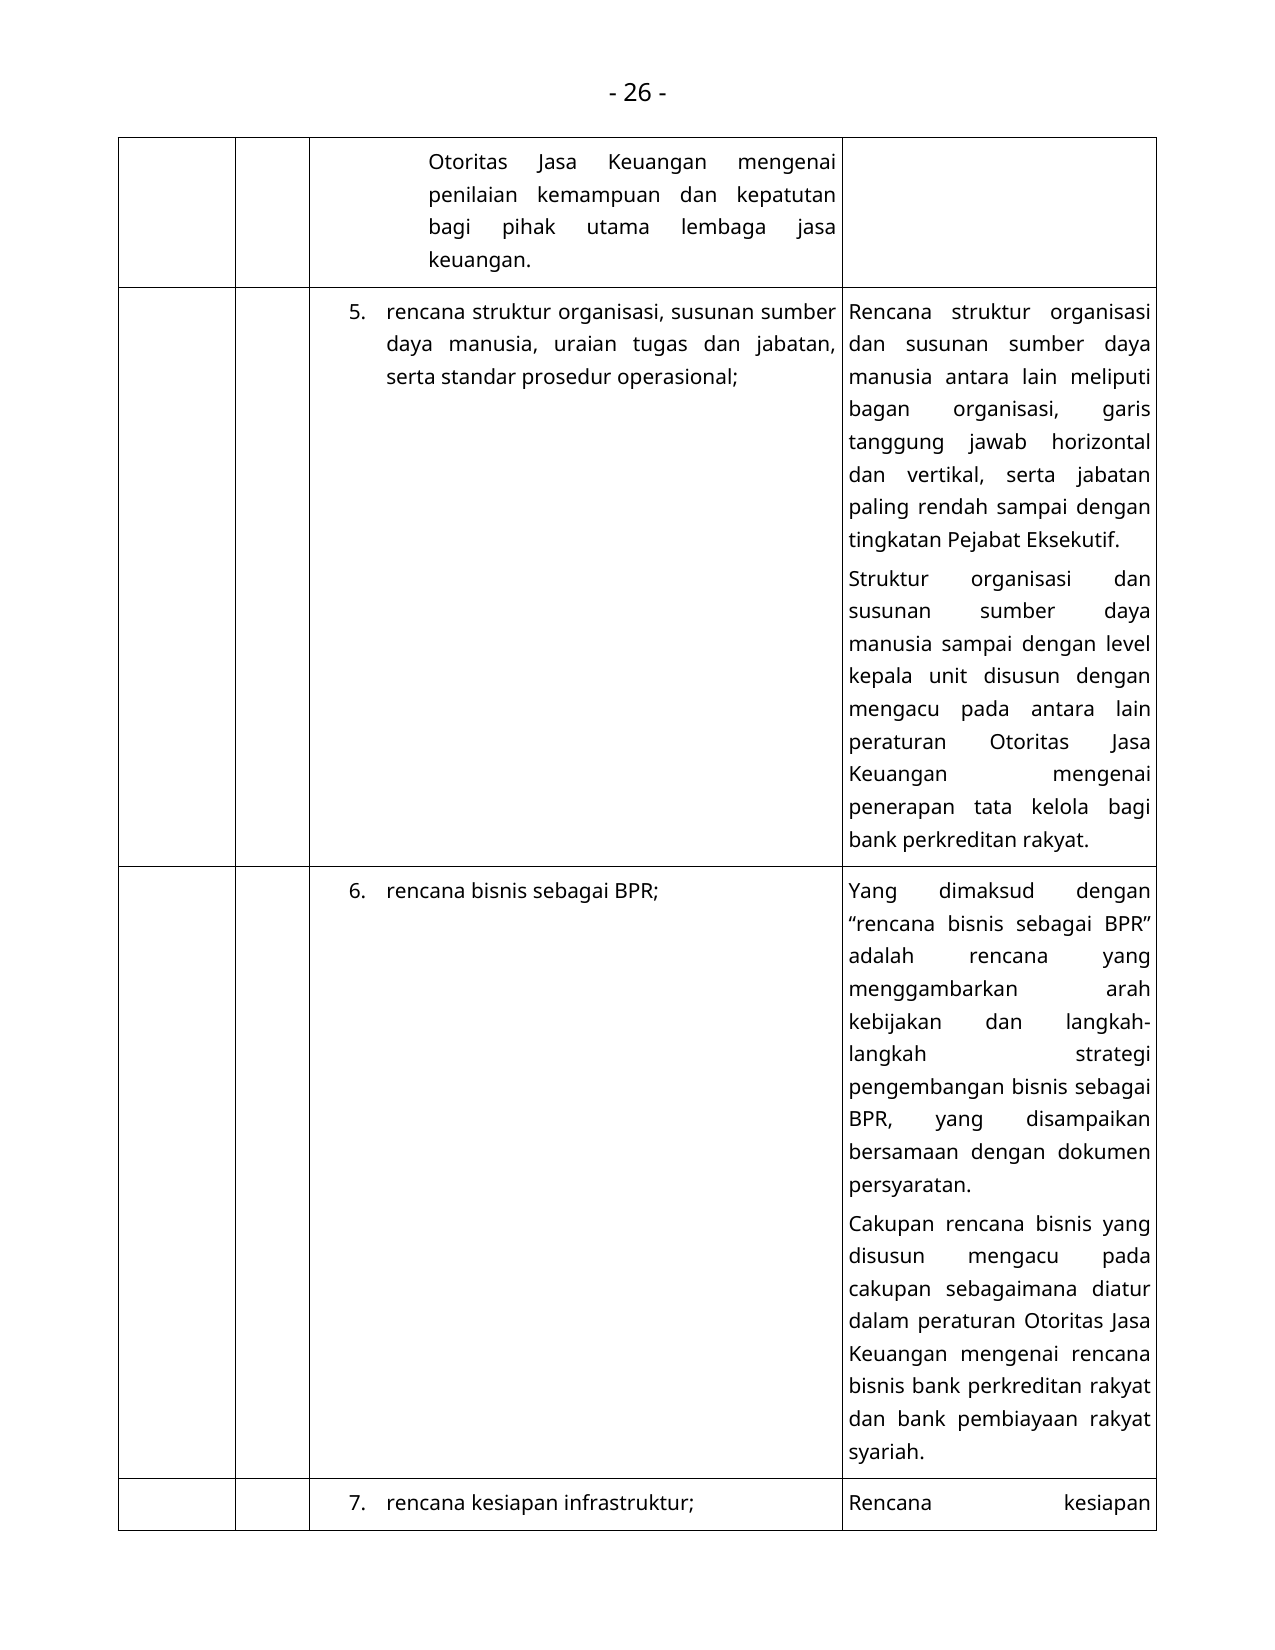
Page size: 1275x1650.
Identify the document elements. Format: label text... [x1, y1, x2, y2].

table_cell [310, 138, 842, 287]
table_cell [843, 138, 1156, 287]
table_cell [310, 1479, 842, 1530]
table_cell [119, 288, 235, 866]
table_cell Yang dimaksud dengan “rencana bisnis sebagai BPR” adalah rencana yang menggambarkan arah kebijakan dan langkah-langkah strategi pengembangan bisnis sebagai BPR, yang disampaikan bersamaan dengan dokumen persyaratan. Cakupan rencana bisnis yang disusun mengacu pada cakupan sebagaimana diatur dalam peraturan Otoritas Jasa Keuangan mengenai rencana bisnis bank perkreditan rakyat dan bank pembiayaan rakyat syariah. [843, 867, 1156, 1478]
table_cell rencana struktur organisasi, susunan sumber daya manusia, uraian tugas dan jabatan, serta standar prosedur operasional; [310, 288, 842, 866]
table_cell Rencana struktur organisasi dan susunan sumber daya manusia antara lain meliputi bagan organisasi, garis tanggung jawab horizontal dan vertikal, serta jabatan paling rendah sampai dengan tingkatan Pejabat Eksekutif. Struktur organisasi dan susunan sumber daya manusia sampai dengan level kepala unit disusun dengan mengacu pada antara lain peraturan Otoritas Jasa Keuangan mengenai penerapan tata kelola bagi bank perkreditan rakyat. [843, 288, 1156, 866]
table_cell [236, 867, 309, 1478]
table_cell [236, 1479, 309, 1530]
table_cell rencana bisnis sebagai BPR; [310, 867, 842, 1478]
table_cell [236, 288, 309, 866]
table_cell [119, 1479, 235, 1530]
table_cell [236, 138, 309, 287]
table_cell [119, 867, 235, 1478]
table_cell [843, 1479, 1156, 1530]
table_cell [119, 138, 235, 287]
